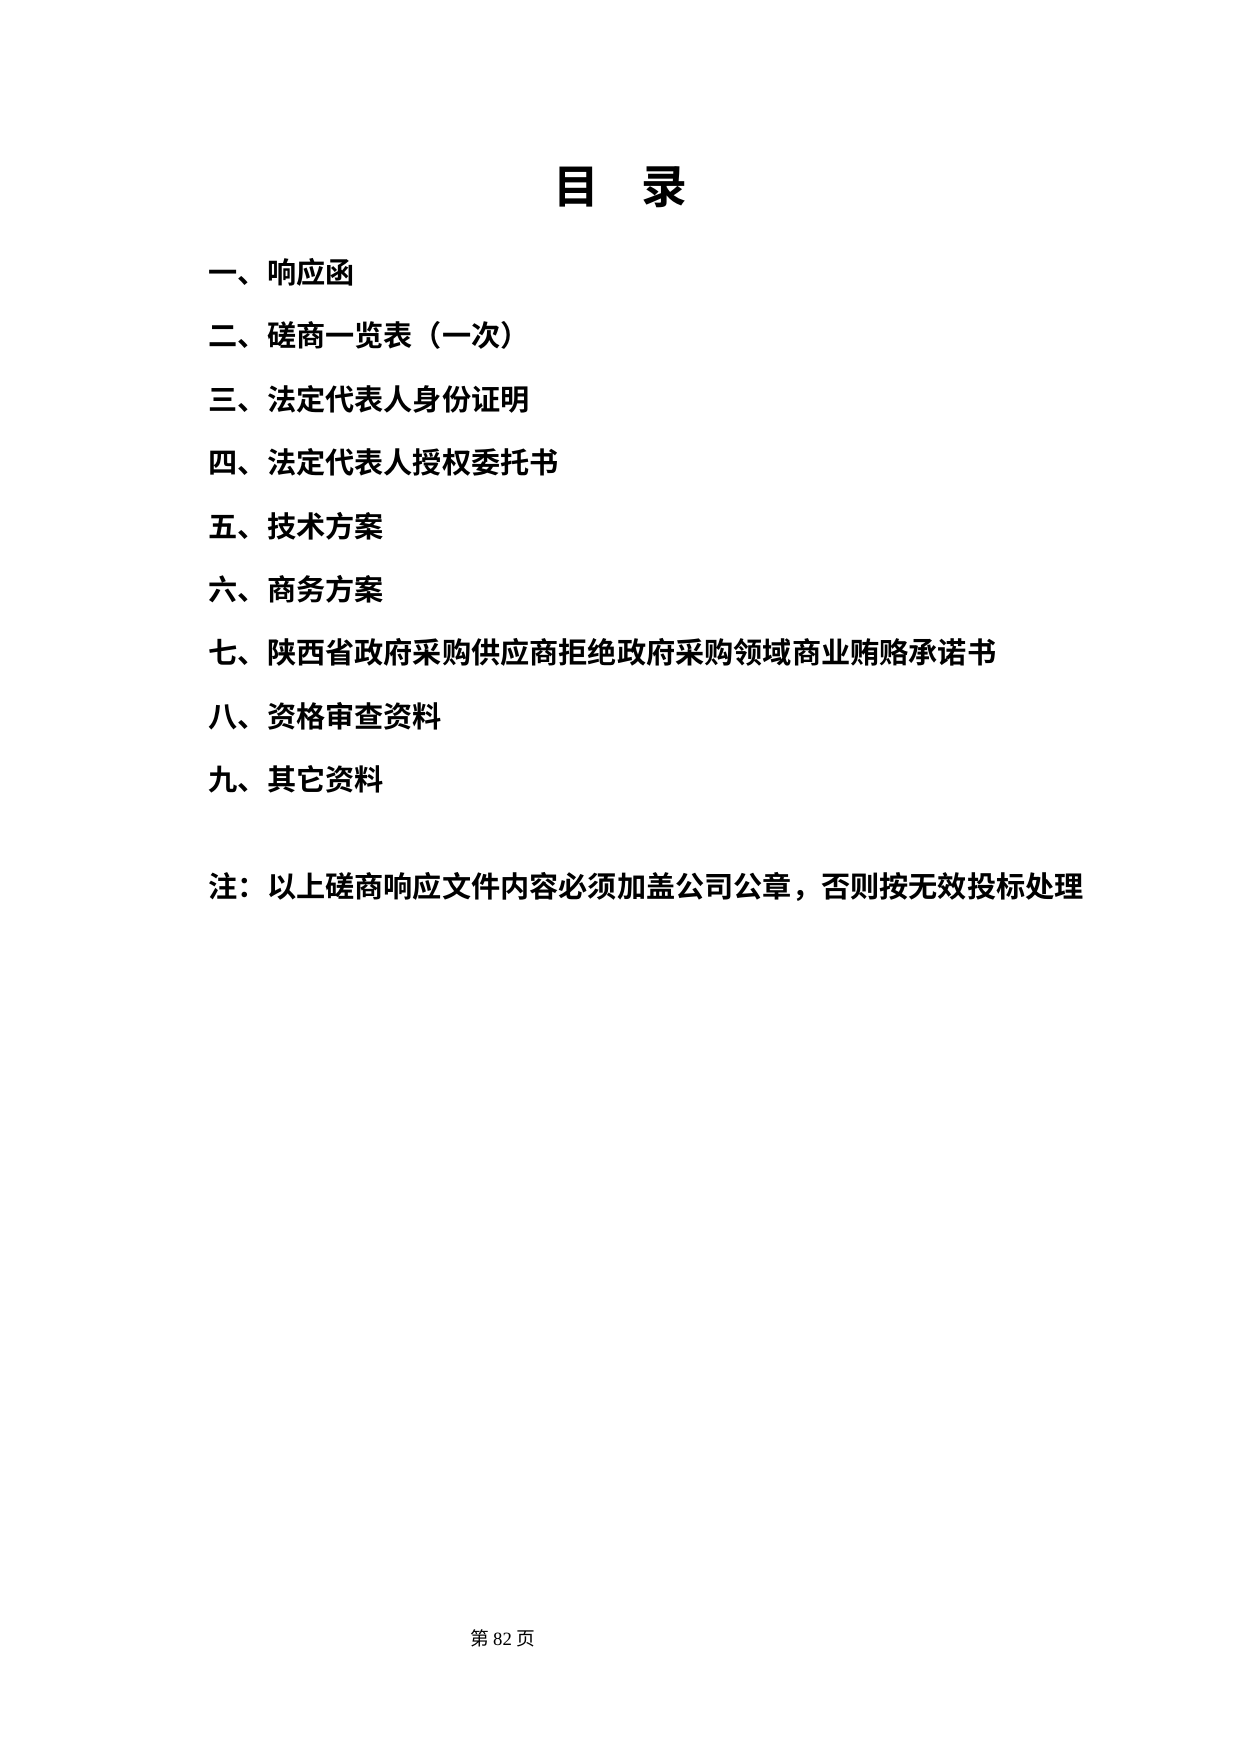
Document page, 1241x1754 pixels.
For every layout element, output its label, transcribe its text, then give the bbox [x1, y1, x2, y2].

text 五、技术方案 [150, 503, 1090, 546]
text 九、其它资料 [150, 757, 1090, 799]
text 目 录 [150, 150, 1090, 216]
text 一、响应函 [150, 249, 1090, 292]
text 三、法定代表人身份证明 [150, 376, 1090, 419]
text 二、磋商一览表（一次） [150, 313, 1090, 355]
text 四、法定代表人授权委托书 [150, 440, 1090, 482]
text 七、陕西省政府采购供应商拒绝政府采购领域商业贿赂承诺书 [150, 630, 1090, 672]
text 六、商务方案 [150, 567, 1090, 609]
text 注：以上磋商响应文件内容必须加盖公司公章，否则按无效投标处理 [150, 863, 1090, 906]
text 八、资格审查资料 [150, 693, 1090, 736]
